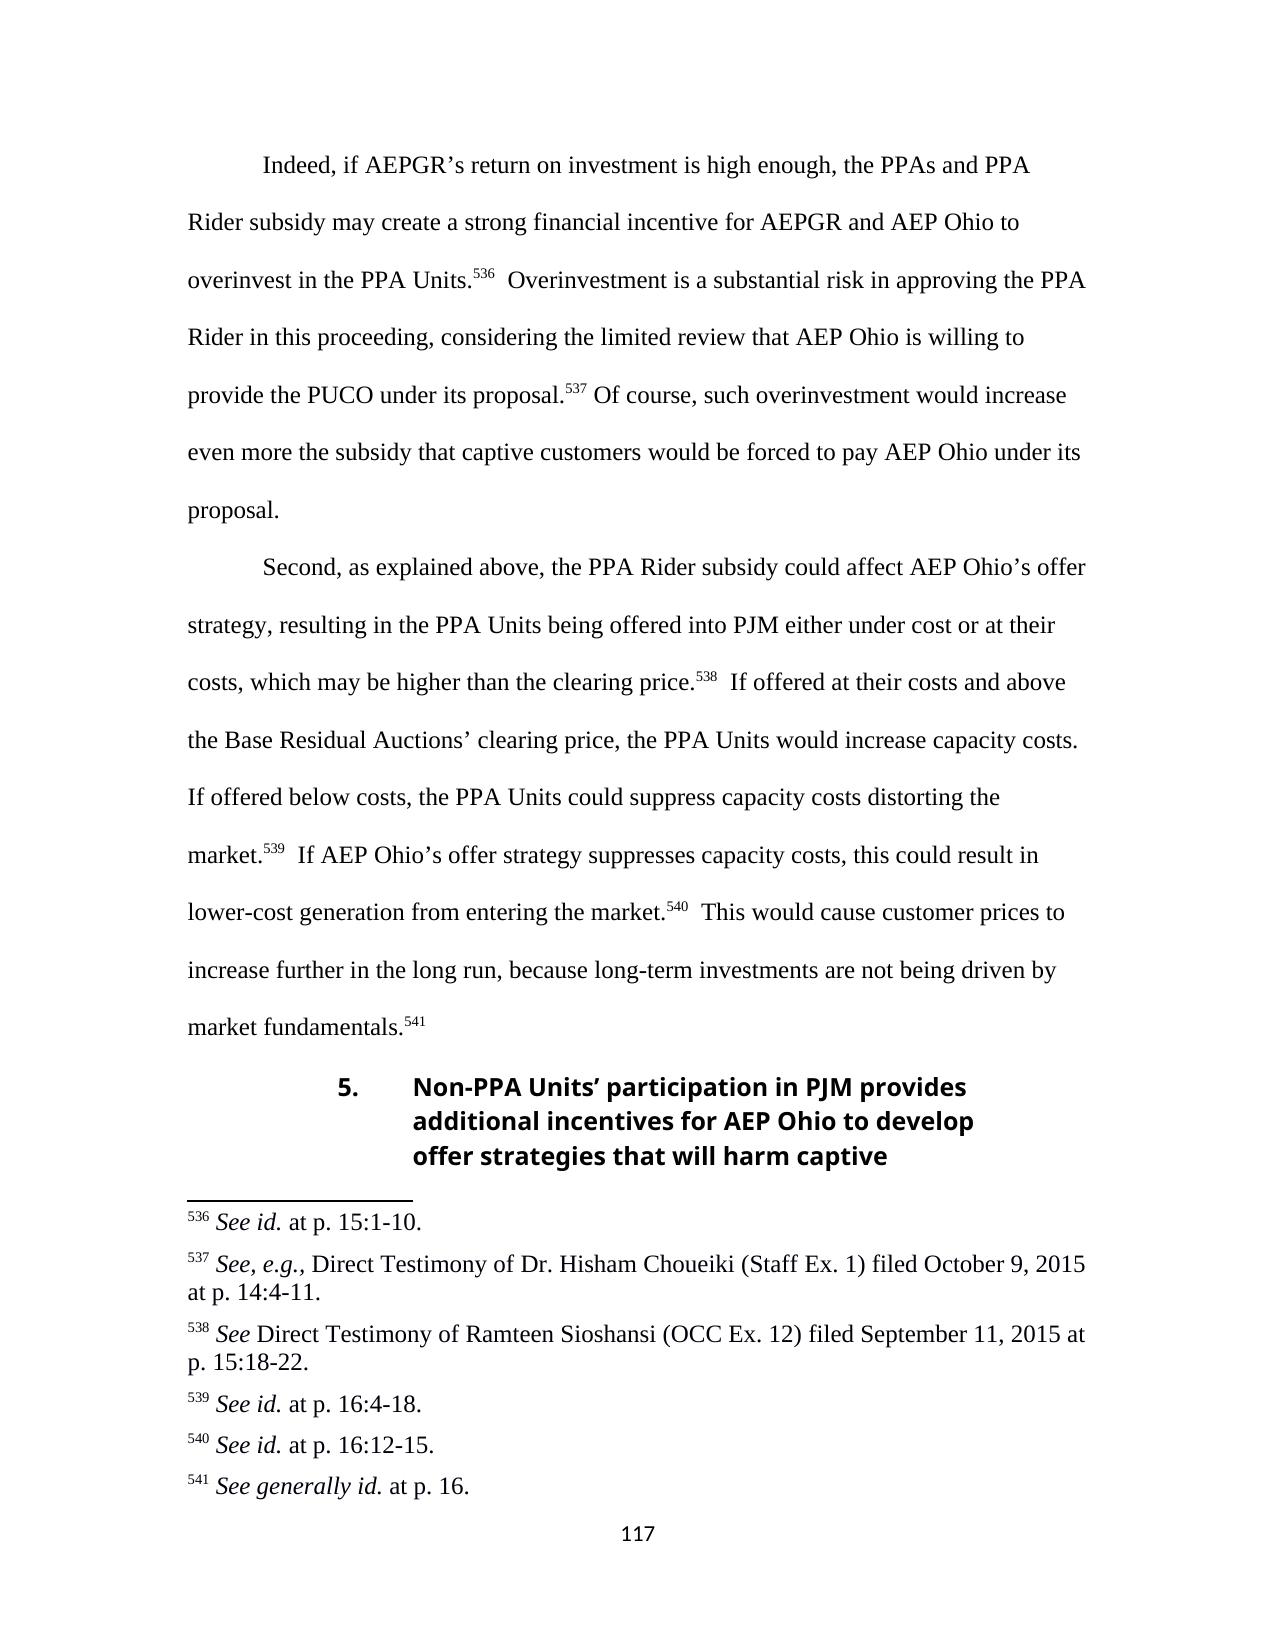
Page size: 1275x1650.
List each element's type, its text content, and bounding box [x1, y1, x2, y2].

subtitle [337, 1070, 1012, 1172]
text Second, as explained above, the PPA Rider subsidy could affect AEP Ohio’s offer strategy, resulting in the PPA Units being offered into PJM either under cost or at their costs, which may be higher than the clearing price. If offered at their costs and above the Base Residual Auctions’ clearing price, the PPA Units would increase capacity costs. If offered below costs, the PPA Units could suppress capacity costs distorting the market. If AEP Ohio’s offer strategy suppresses capacity costs, this could result in lower-cost generation from entering the market. This would cause customer prices to increase further in the long run, because long-term investments are not being driven by market fundamentals. [187, 552, 1087, 1041]
text Indeed, if AEPGR’s return on investment is high enough, the PPAs and PPA Rider subsidy may create a strong financial incentive for AEPGR and AEP Ohio to overinvest in the PPA Units. Overinvestment is a substantial risk in approving the PPA Rider in this proceeding, considering the limited review that AEP Ohio is willing to provide the PUCO under its proposal. Of course, such overinvestment would increase even more the subsidy that captive customers would be forced to pay AEP Ohio under its proposal. [187, 150, 1087, 524]
